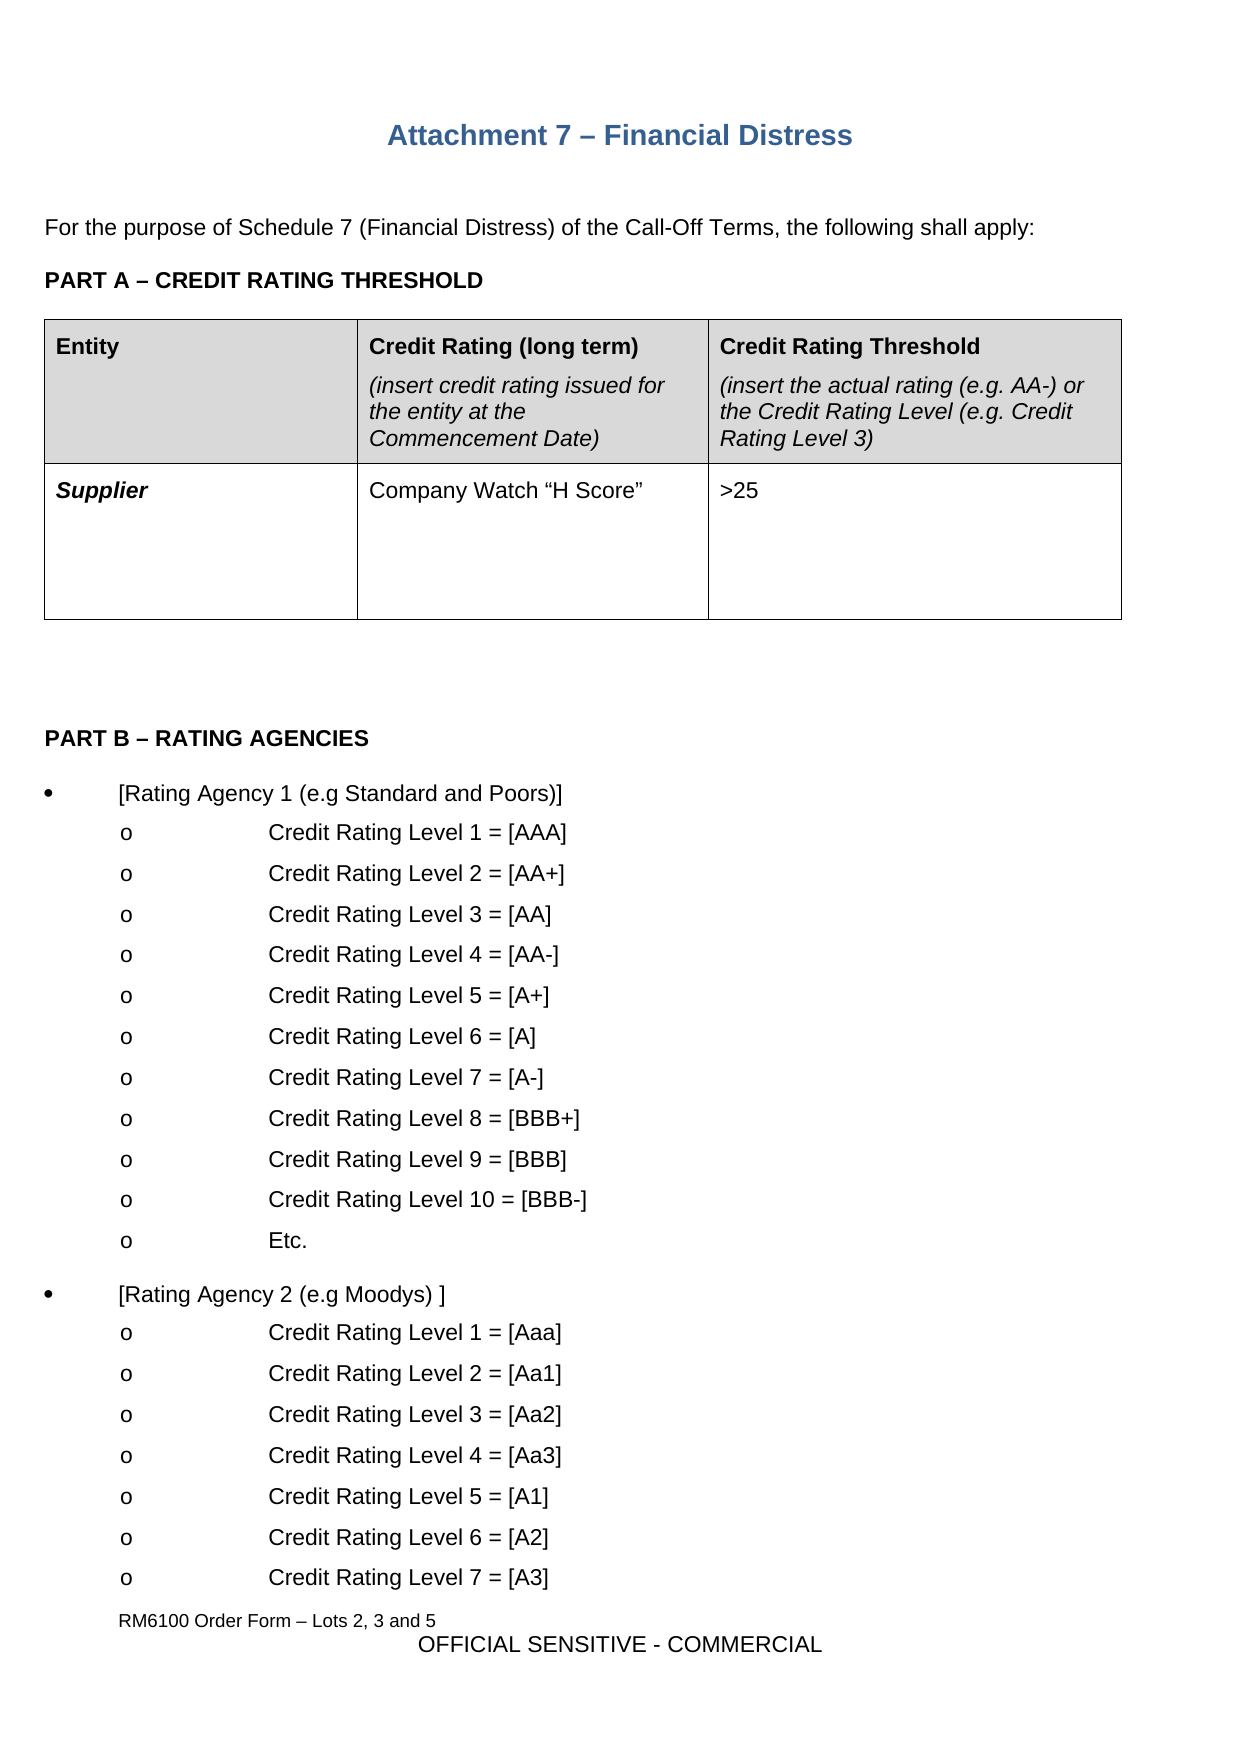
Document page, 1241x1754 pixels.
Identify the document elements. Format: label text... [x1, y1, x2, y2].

table_header Credit Rating (long term) (insert credit rating issued for the entity at the Commencement Date) [358, 320, 708, 463]
list Credit Rating Level 5 = [A+] [119, 982, 1122, 1011]
list Credit Rating Level 2 = [Aa1] [119, 1360, 1122, 1388]
list Credit Rating Level 1 = [Aaa] [119, 1319, 1122, 1348]
table_cell Supplier [45, 464, 357, 618]
list Credit Rating Level 4 = [Aa3] [119, 1442, 1122, 1470]
list Credit Rating Level 2 = [AA+] [119, 860, 1122, 888]
list Credit Rating Level 6 = [A] [119, 1023, 1122, 1051]
list Credit Rating Level 8 = [BBB+] [119, 1105, 1122, 1133]
list Credit Rating Level 3 = [Aa2] [119, 1401, 1122, 1429]
text For the purpose of Schedule 7 (Financial Distress) of the Call-Off Terms, the following shall apply: [44, 214, 1122, 240]
text PART A – CREDIT RATING THRESHOLD [44, 267, 1122, 293]
list Credit Rating Level 4 = [AA-] [119, 941, 1122, 970]
table_header Credit Rating Threshold (insert the actual rating (e.g. AA-) or the Credit Rating Level (e.g. Credit Rating Level 3) [709, 320, 1121, 463]
list Credit Rating Level 5 = [A1] [119, 1483, 1122, 1511]
list Credit Rating Level 6 = [A2] [119, 1523, 1122, 1552]
list Credit Rating Level 7 = [A3] [119, 1564, 1122, 1593]
list [Rating Agency 2 (e.g Moodys) ] [44, 1281, 1122, 1307]
list Credit Rating Level 9 = [BBB] [119, 1146, 1122, 1174]
list Credit Rating Level 3 = [AA] [119, 901, 1122, 929]
list Etc. [119, 1227, 1122, 1256]
table_header Entity [45, 320, 357, 463]
table_cell Company Watch “H Score” [358, 464, 708, 618]
list Credit Rating Level 10 = [BBB-] [119, 1186, 1122, 1215]
list Credit Rating Level 7 = [A-] [119, 1064, 1122, 1092]
text PART B – RATING AGENCIES [44, 725, 1122, 751]
table_cell >25 [709, 464, 1121, 618]
list [Rating Agency 1 (e.g Standard and Poors)] [44, 780, 1122, 806]
list Credit Rating Level 1 = [AAA] [119, 819, 1122, 847]
text Attachment 7 – Financial Distress [118, 118, 1122, 152]
